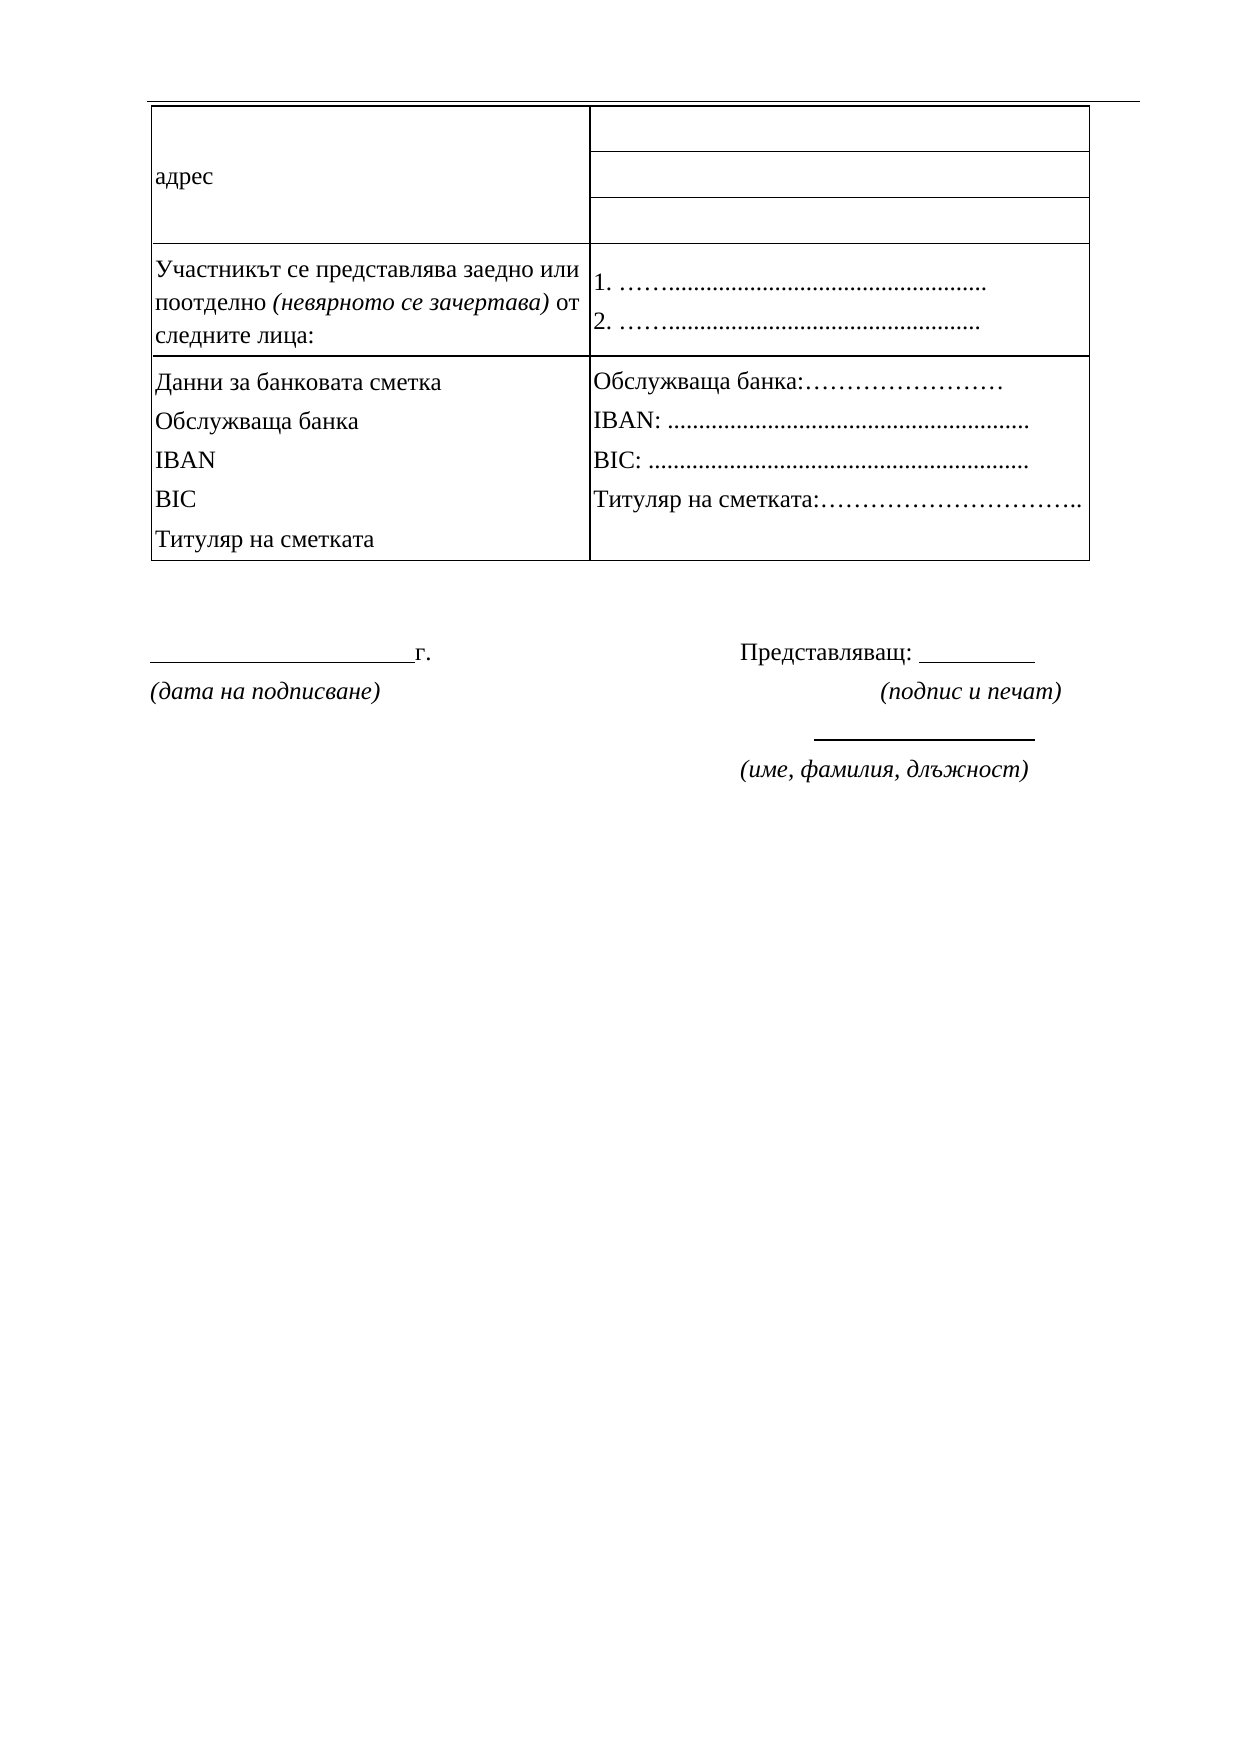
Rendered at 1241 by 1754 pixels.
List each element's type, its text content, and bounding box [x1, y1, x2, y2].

text г. Представляващ: [150, 637, 1137, 665]
text (име, фамилия, длъжност) [371, 754, 1137, 782]
text (дата на подписване) (подпис и печат) [150, 676, 1137, 705]
table_cell [147, 102, 1140, 564]
